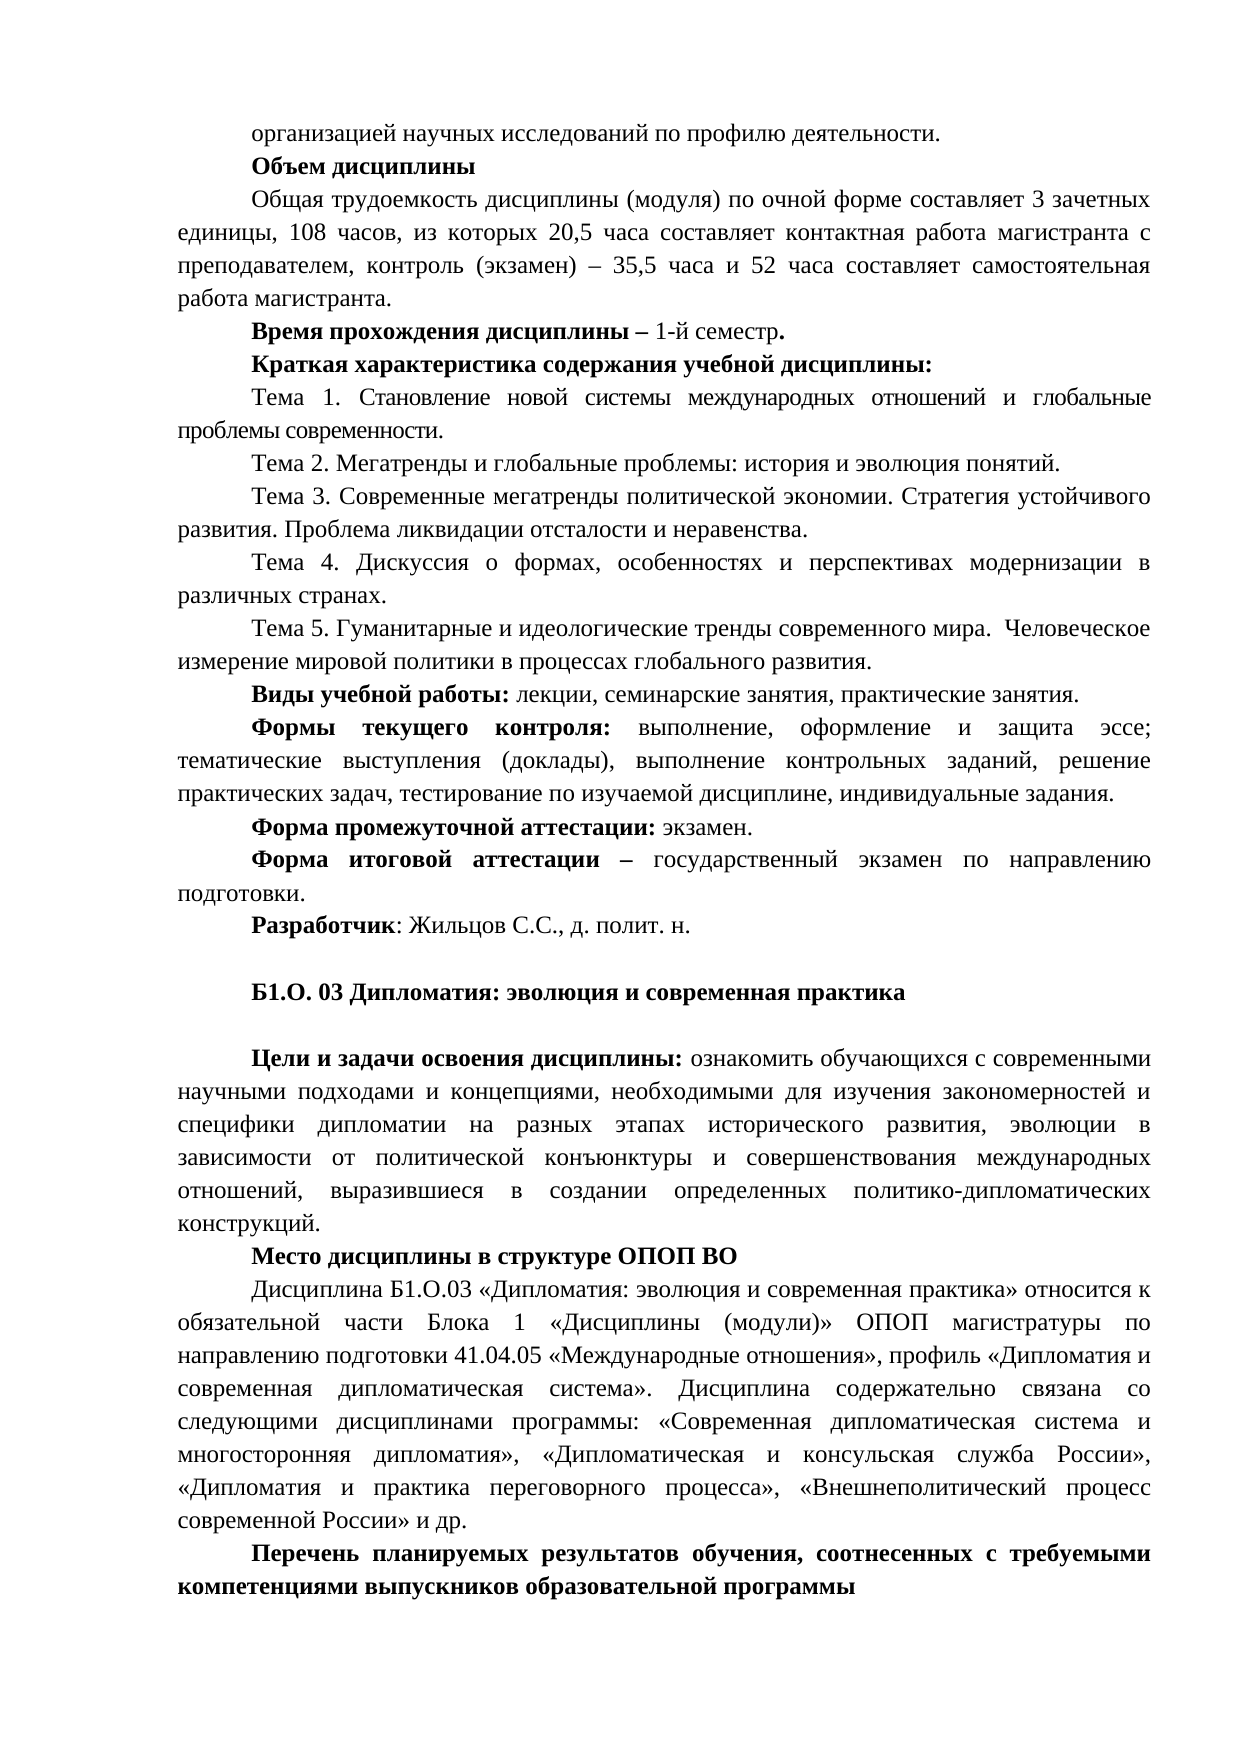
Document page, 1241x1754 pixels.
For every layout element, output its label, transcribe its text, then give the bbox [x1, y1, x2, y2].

text Время прохождения дисциплины – 1-й семестр. [177, 316, 1152, 345]
text Тема 4. Дискуссия о формах, особенностях и перспективах модернизации в различных странах. [177, 547, 1152, 609]
list Тема 2. Мегатренды и глобальные проблемы: история и эволюция понятий. [177, 448, 1152, 477]
text Перечень планируемых результатов обучения, соотнесенных с требуемыми компетенциями выпускников образовательной программы [177, 1538, 1152, 1600]
text Место дисциплины в структуре ОПОП ВО [177, 1241, 1152, 1269]
text Тема 1. Становление новой системы международных отношений и глобальные проблемы современности. [177, 382, 1152, 444]
text Объем дисциплины [177, 151, 1152, 180]
text Краткая характеристика содержания учебной дисциплины: [177, 349, 1152, 378]
text Форма итоговой аттестации – государственный экзамен по направлению подготовки. [177, 844, 1152, 906]
text организацией научных исследований по профилю деятельности. [177, 118, 1152, 147]
text Б1.О. 03 Дипломатия: эволюция и современная практика [177, 977, 1152, 1005]
text Формы текущего контроля: выполнение, оформление и защита эссе; тематические выступления (доклады), выполнение контрольных заданий, решение практических задач, тестирование по изучаемой дисциплине, индивидуальные задания. [177, 712, 1152, 807]
text Общая трудоемкость дисциплины (модуля) по очной форме составляет 3 зачетных единицы, 108 часов, из которых 20,5 часа составляет контактная работа магистранта с преподавателем, контроль (экзамен) – 35,5 часа и 52 часа составляет самостоятельная работа магистранта. [177, 184, 1152, 312]
list Тема 5. Гуманитарные и идеологические тренды современного мира. Человеческое измерение мировой политики в процессах глобального развития. [177, 613, 1152, 675]
list Тема 3. Современные мегатренды политической экономии. Стратегия устойчивого развития. Проблема ликвидации отсталости и неравенства. [177, 481, 1152, 543]
text Виды учебной работы: лекции, семинарские занятия, практические занятия. [177, 679, 1152, 708]
text Дисциплина Б1.О.03 «Дипломатия: эволюция и современная практика» относится к обязательной части Блока 1 «Дисциплины (модули)» ОПОП магистратуры по направлению подготовки 41.04.05 «Международные отношения», профиль «Дипломатия и современная дипломатическая система». Дисциплина содержательно связана со следующими дисциплинами программы: «Современная дипломатическая система и многосторонняя дипломатия», «Дипломатическая и консульская служба России», «Дипломатия и практика переговорного процесса», «Внешнеполитический процесс современной России» и др. [177, 1274, 1152, 1534]
text Форма промежуточной аттестации: экзамен. [177, 812, 1152, 840]
text Разработчик: Жильцов С.С., д. полит. н. [177, 911, 1152, 939]
text Цели и задачи освоения дисциплины: ознакомить обучающихся с современными научными подходами и концепциями, необходимыми для изучения закономерностей и специфики дипломатии на разных этапах исторического развития, эволюции в зависимости от политической конъюнктуры и совершенствования международных отношений, выразившиеся в создании определенных политико-дипломатических конструкций. [177, 1043, 1152, 1237]
